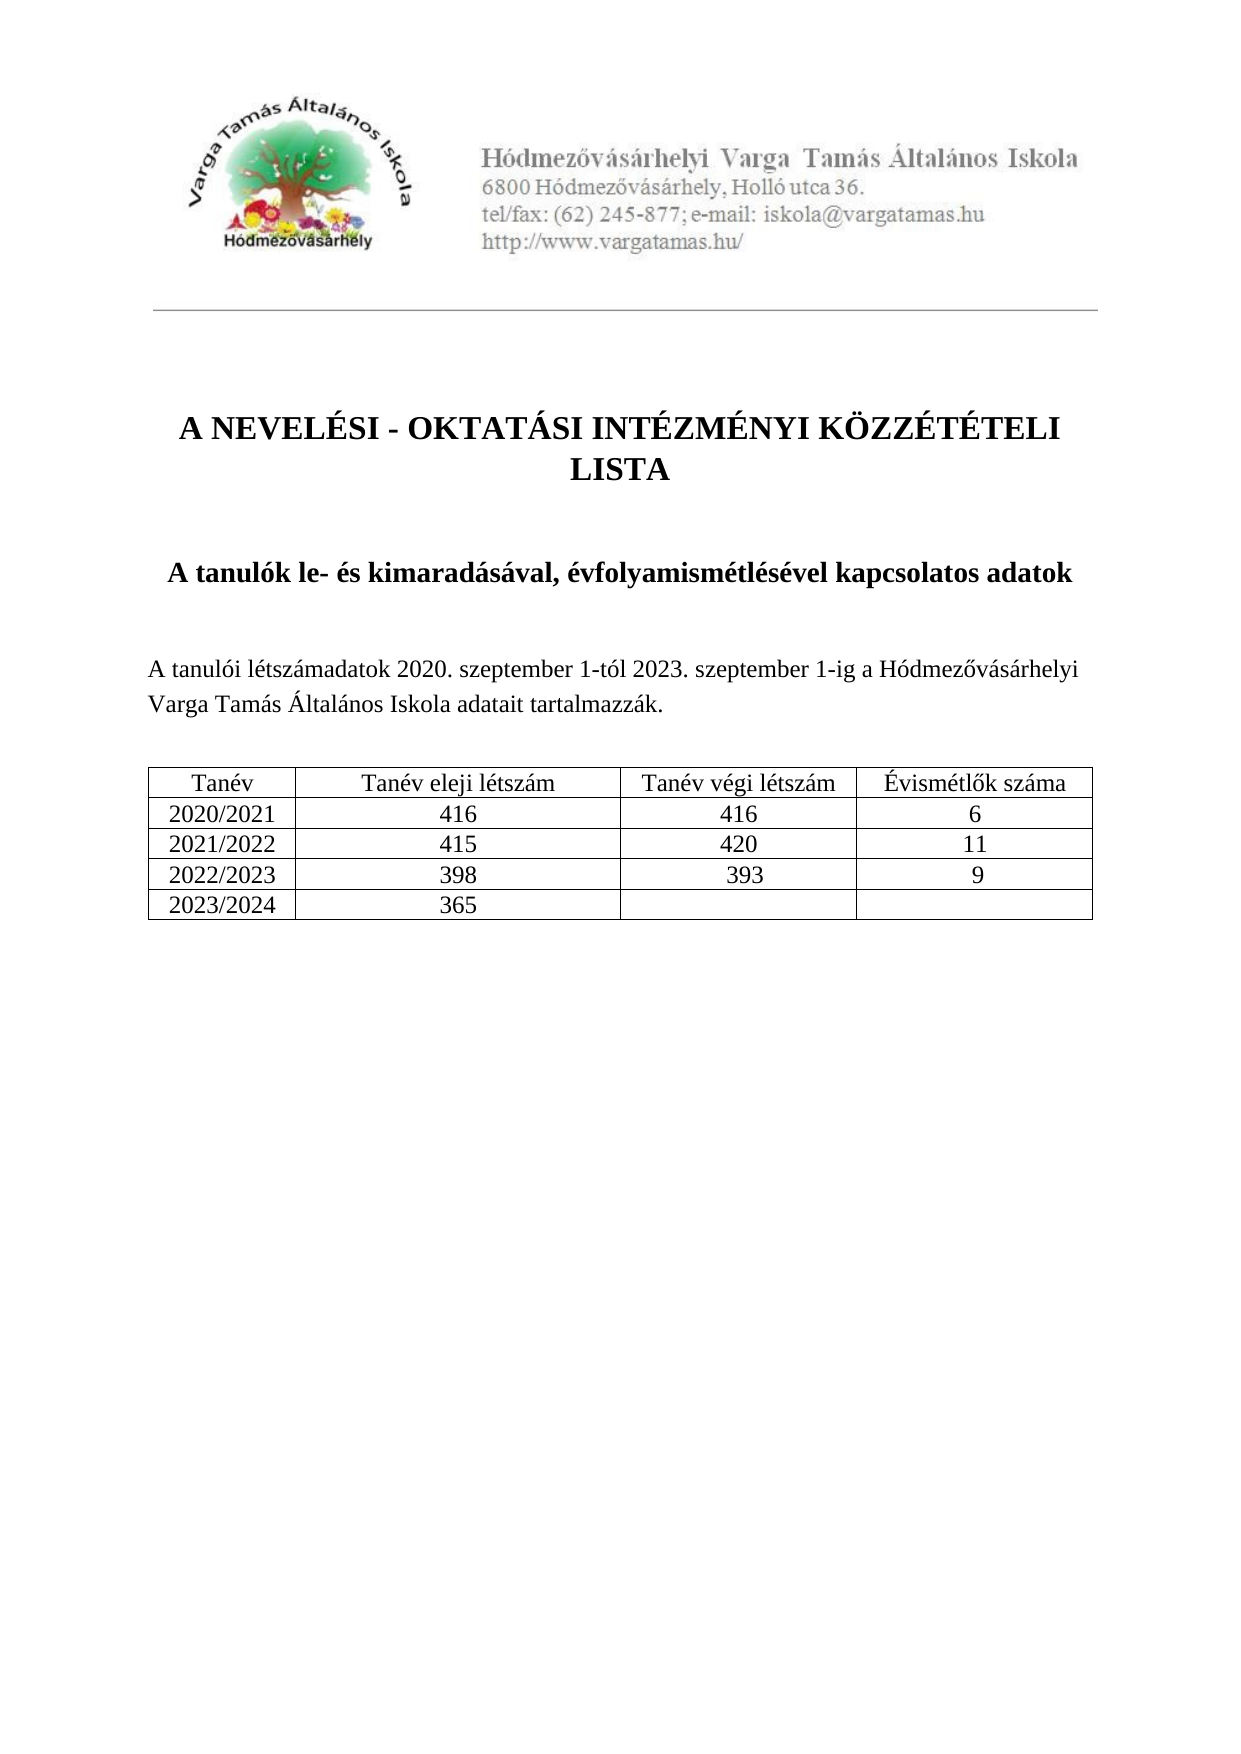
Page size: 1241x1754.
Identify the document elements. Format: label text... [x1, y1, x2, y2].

table_cell 11 [857, 829, 1092, 858]
table_header Tanév végi létszám [621, 768, 856, 797]
table_cell 2022/2023 [149, 859, 295, 889]
table_cell 365 [296, 890, 620, 919]
text A tanulók le- és kimaradásával, évfolyamismétlésével kapcsolatos adatok [167, 556, 1098, 589]
table_cell 6 [857, 798, 1092, 828]
table_cell 416 [296, 798, 620, 828]
table_header Tanév [149, 768, 295, 797]
table_cell 2023/2024 [149, 890, 295, 919]
table_cell [621, 890, 856, 919]
table_cell 416 [621, 798, 856, 828]
table_header Évismétlők száma [857, 768, 1092, 797]
text A NEVELÉSI - OKTATÁSI INTÉZMÉNYI KÖZZÉTÉTELI [178, 408, 1098, 446]
table_header Tanév eleji létszám [296, 768, 620, 797]
table_cell 398 [296, 859, 620, 889]
table_cell 420 [621, 829, 856, 858]
table_cell [857, 890, 1092, 919]
table_cell 2021/2022 [149, 829, 295, 858]
text A tanulói létszámadatok 2020. szeptember 1-tól 2023. szeptember 1-ig a Hódmezővásárhelyi Varga Tamás Általános Iskola adatait tartalmazzák. [147, 654, 1098, 718]
table_cell 415 [296, 829, 620, 858]
table_cell 393 [621, 859, 856, 889]
table_cell 2020/2021 [149, 798, 295, 828]
text LISTA [147, 449, 1092, 488]
picture [153, 73, 1098, 352]
table_cell 9 [857, 859, 1092, 889]
